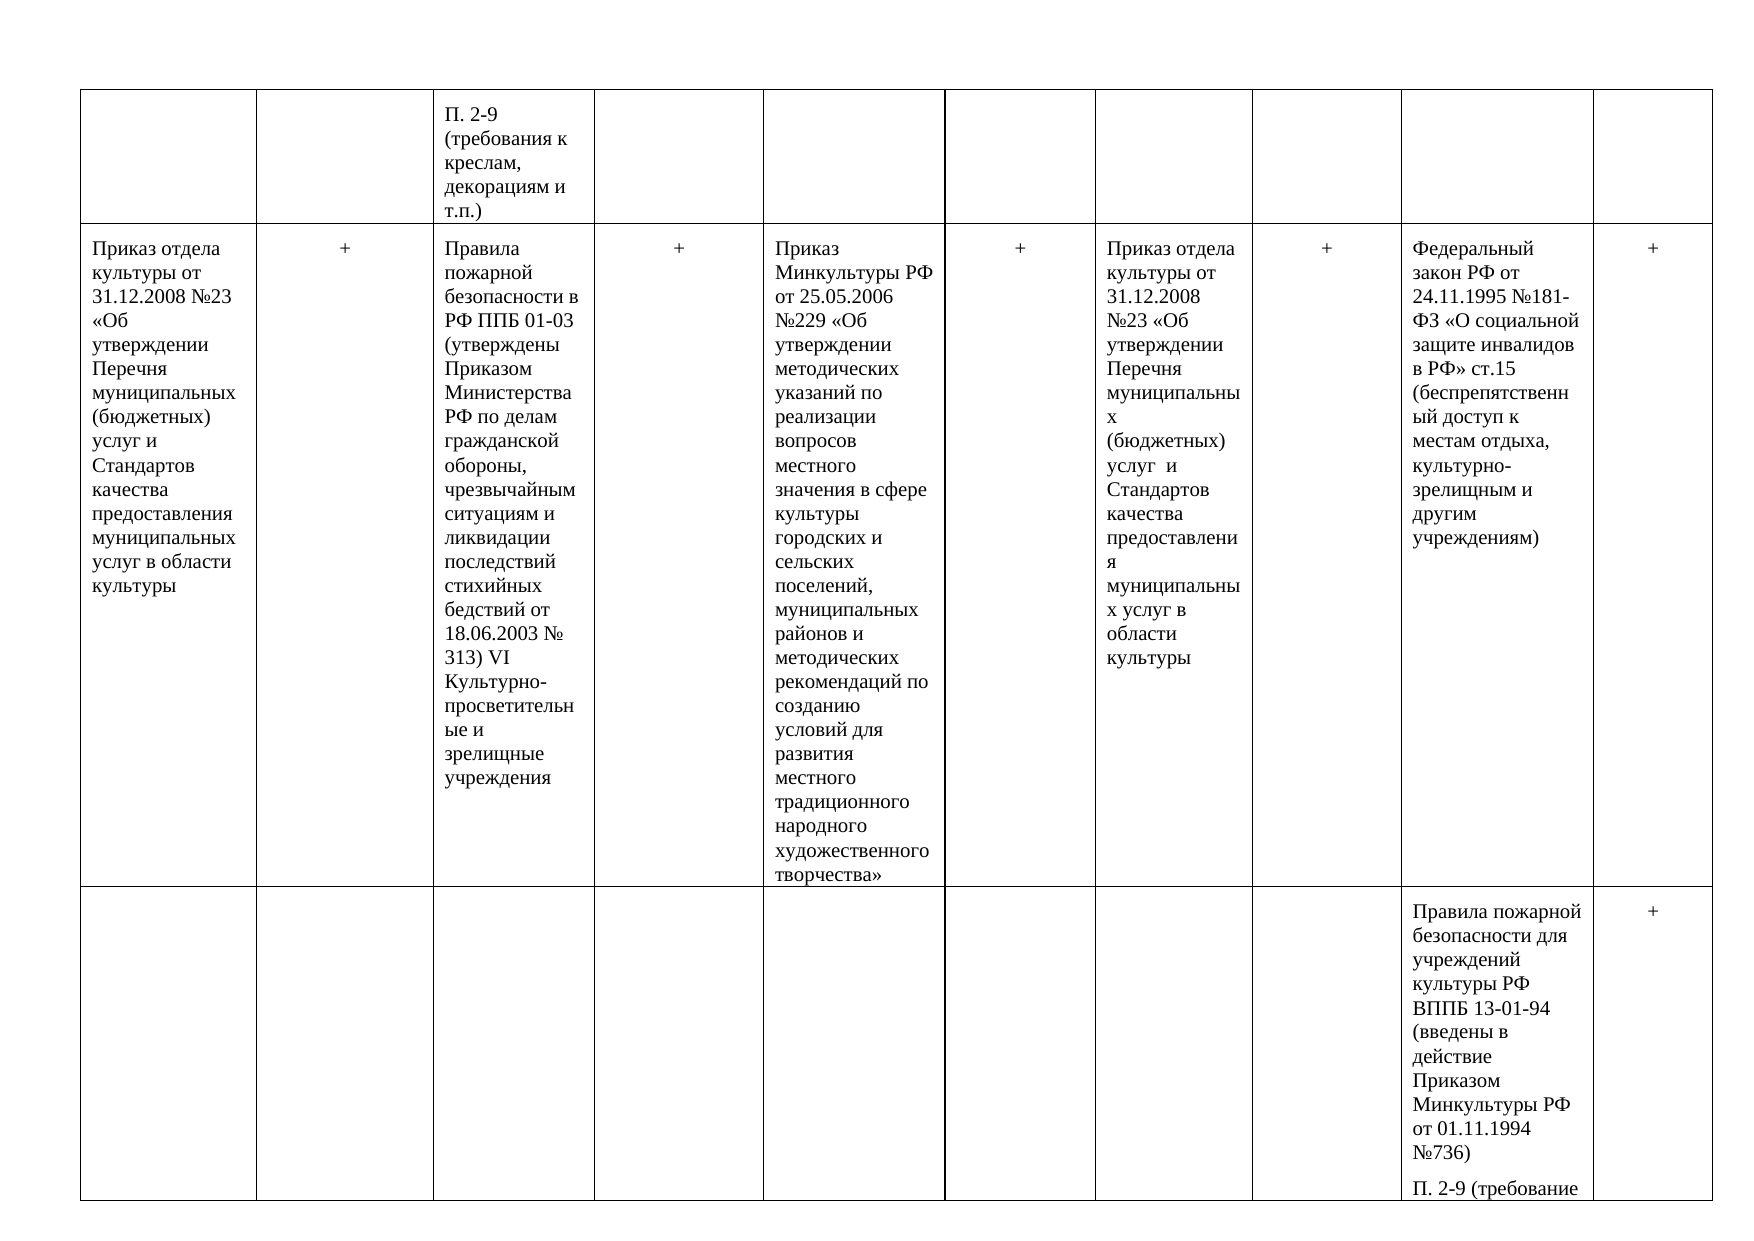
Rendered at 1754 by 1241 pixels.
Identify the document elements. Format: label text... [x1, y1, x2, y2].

table_cell + [1594, 224, 1712, 886]
table_cell + [257, 90, 433, 222]
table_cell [434, 90, 594, 222]
table_cell [595, 887, 763, 1200]
table_cell [434, 887, 594, 1200]
table_cell + [946, 224, 1095, 886]
table_cell + [1253, 224, 1401, 886]
table_cell + [946, 90, 1095, 222]
table_cell Приказ отдела культуры от 31.12.2008 №23 «Об утверждении Перечня муниципальных (бюджетных) услуг и Стандартов качества предоставления муниципальных услуг в области культуры [81, 224, 256, 886]
table_cell [1253, 887, 1401, 1200]
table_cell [1402, 887, 1593, 1200]
table_cell + [1594, 887, 1712, 1200]
table_cell [257, 887, 433, 1200]
table_cell + [595, 90, 763, 222]
table_cell [946, 887, 1095, 1200]
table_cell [1402, 90, 1593, 222]
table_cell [764, 90, 944, 222]
table_cell Приказ отдела культуры от 31.12.2008 №23 «Об утверждении Перечня муниципальных (бюджетных) услуг и Стандартов качества предоставления муниципальных услуг в области культуры [1096, 224, 1252, 886]
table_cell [81, 90, 256, 222]
table_cell Федеральный закон РФ от 24.11.1995 №181-ФЗ «О социальной защите инвалидов в РФ» ст.15 (беспрепятственный доступ к местам отдыха, культурно-зрелищным и другим учреждениям) [1402, 224, 1593, 886]
table_cell + [1594, 90, 1712, 222]
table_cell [1096, 90, 1252, 222]
table_cell [81, 887, 256, 1200]
table_cell + [1253, 90, 1401, 222]
table_cell + [257, 224, 433, 886]
table_cell + [595, 224, 763, 886]
table_cell Приказ Минкультуры РФ от 25.05.2006 №229 «Об утверждении методических указаний по реализации вопросов местного значения в сфере культуры городских и сельских поселений, муниципальных районов и методических рекомендаций по созданию условий для развития местного традиционного народного художественного творчества» [764, 224, 944, 886]
table_cell [1096, 887, 1252, 1200]
table_cell [764, 887, 944, 1200]
